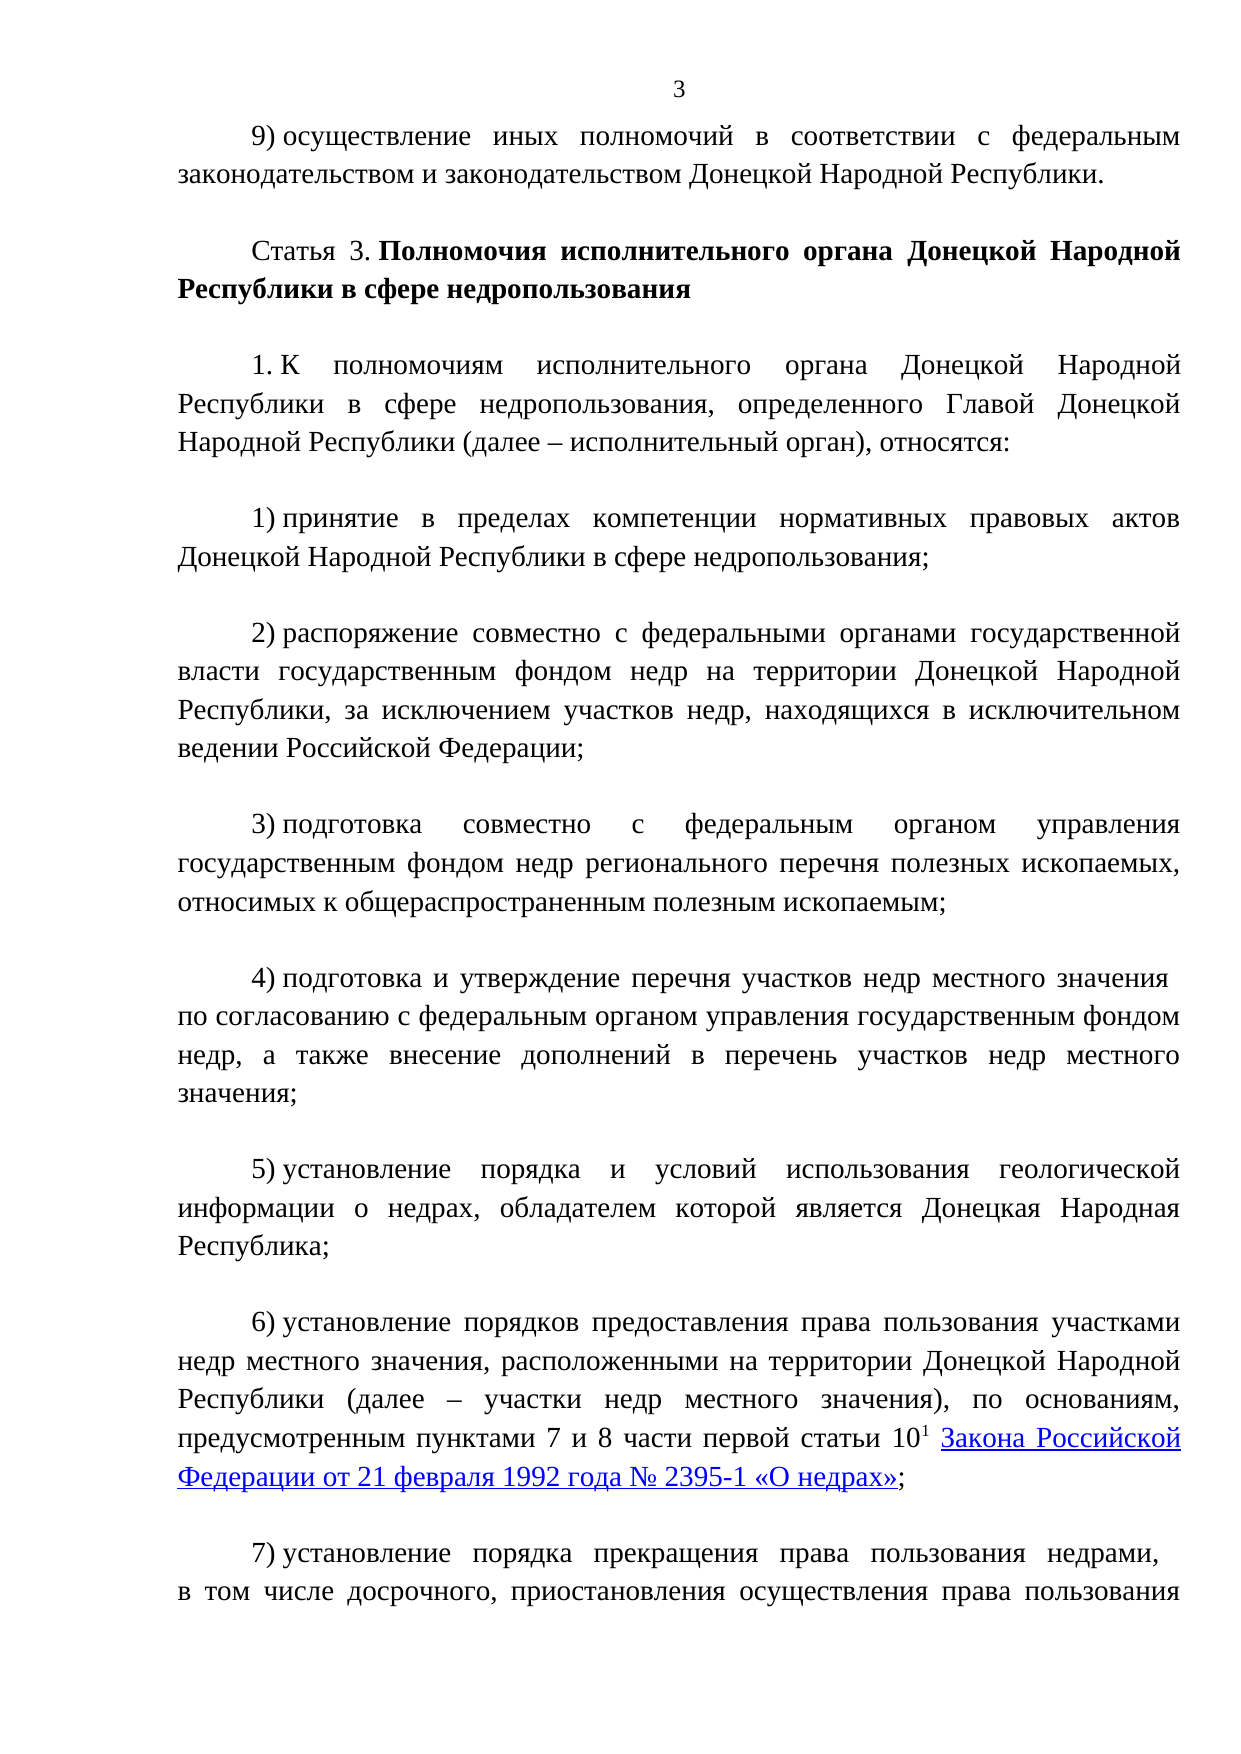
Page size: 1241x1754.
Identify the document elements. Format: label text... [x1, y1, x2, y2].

text 4) подготовка и утверждение перечня участков недр местного значения по согласованию с федеральным органом управления государственным фондом недр, а также внесение дополнений в перечень участков недр местного значения; [177, 960, 1181, 1109]
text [177, 1535, 1181, 1607]
text 2) распоряжение совместно с федеральными органами государственной власти государственным фондом недр на территории Донецкой Народной Республики, за исключением участков недр, находящихся в исключительном ведении Российской Федерации; [177, 615, 1181, 764]
text 5) установление порядка и условий использования геологической информации о недрах, обладателем которой является Донецкая Народная Республика; [177, 1151, 1181, 1262]
text 3) подготовка совместно с федеральным органом управления государственным фондом недр регионального перечня полезных ископаемых, относимых к общераспространенным полезным ископаемым; [177, 807, 1181, 917]
text 9) осуществление иных полномочий в соответствии с федеральным законодательством и законодательством Донецкой Народной Республики. [177, 118, 1181, 190]
text 1) принятие в пределах компетенции нормативных правовых актов Донецкой Народной Республики в сфере недропользования; [177, 500, 1181, 572]
text 6) установление порядков предоставления права пользования участками недр местного значения, расположенными на территории Донецкой Народной Республики (далее – участки недр местного значения), по основаниям, предусмотренным пунктами 7 и 8 части первой статьи 101 Закона Российской Федерации от 21 февраля 1992 года № 2395-1 «О недрах»; [177, 1304, 1181, 1492]
text 1. К полномочиям исполнительного органа Донецкой Народной Республики в сфере недропользования, определенного Главой Донецкой Народной Республики (далее – исполнительный орган), относятся: [177, 347, 1181, 458]
text Статья 3. Полномочия исполнительного органа Донецкой Народной Республики в сфере недропользования [177, 233, 1181, 305]
